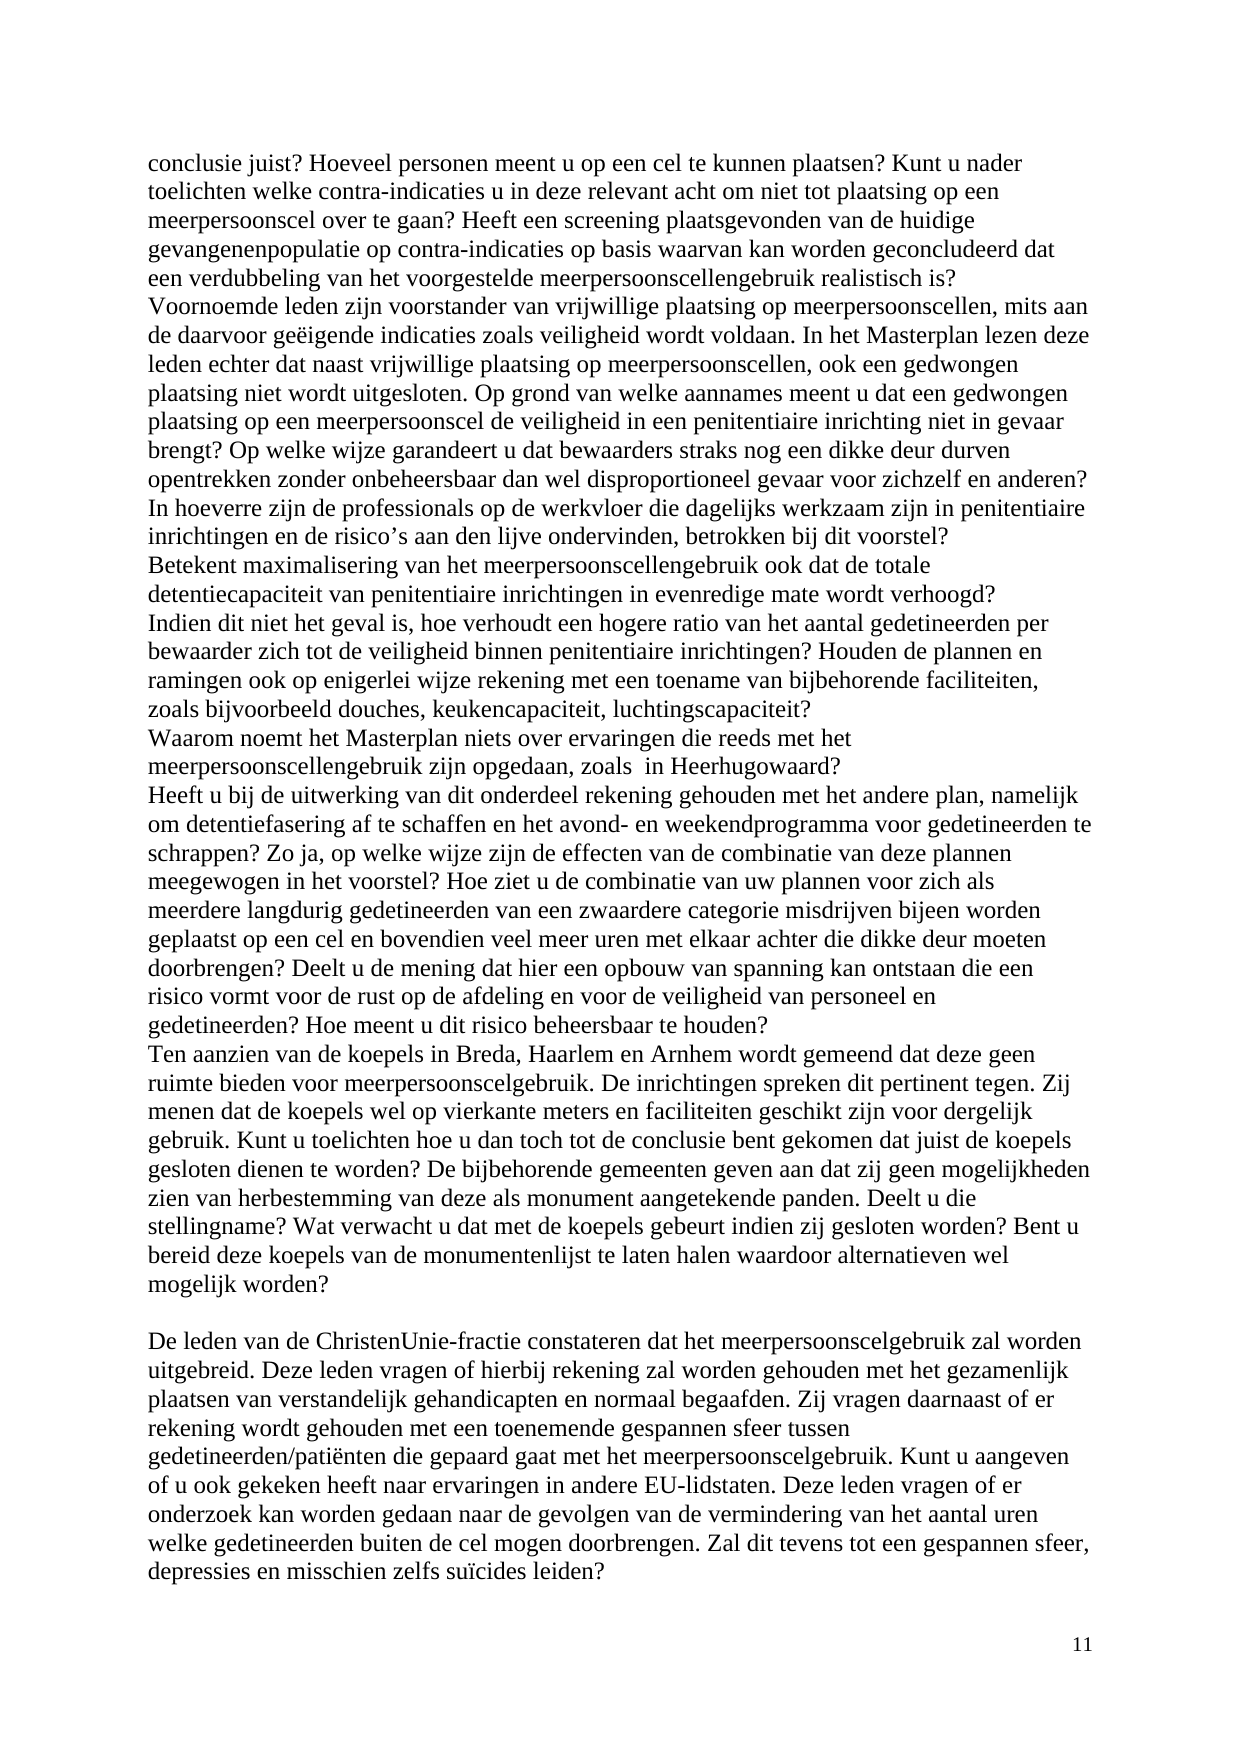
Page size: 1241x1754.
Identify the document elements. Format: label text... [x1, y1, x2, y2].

text Ten aanzien van de koepels in Breda, Haarlem en Arnhem wordt gemeend dat deze geen ruimte bieden voor meerpersoonscelgebruik. De inrichtingen spreken dit pertinent tegen. Zij menen dat de koepels wel op vierkante meters en faciliteiten geschikt zijn voor dergelijk gebruik. Kunt u toelichten hoe u dan toch tot de conclusie bent gekomen dat juist de koepels gesloten dienen te worden? De bijbehorende gemeenten geven aan dat zij geen mogelijkheden zien van herbestemming van deze als monument aangetekende panden. Deelt u die stellingname? Wat verwacht u dat met de koepels gebeurt indien zij gesloten worden? Bent u bereid deze koepels van de monumentenlijst te laten halen waardoor alternatieven wel mogelijk worden? [148, 1039, 1093, 1298]
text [148, 148, 1093, 291]
text De leden van de ChristenUnie-fractie constateren dat het meerpersoonscelgebruik zal worden uitgebreid. Deze leden vragen of hierbij rekening zal worden gehouden met het gezamenlijk plaatsen van verstandelijk gehandicapten en normaal begaafden. Zij vragen daarnaast of er rekening wordt gehouden met een toenemende gespannen sfeer tussen gedetineerden/patiënten die gepaard gaat met het meerpersoonscelgebruik. Kunt u aangeven of u ook gekeken heeft naar ervaringen in andere EU-lidstaten. Deze leden vragen of er onderzoek kan worden gedaan naar de gevolgen van de vermindering van het aantal uren welke gedetineerden buiten de cel mogen doorbrengen. Zal dit tevens tot een gespannen sfeer, depressies en misschien zelfs suïcides leiden? [148, 1326, 1093, 1585]
text Heeft u bij de uitwerking van dit onderdeel rekening gehouden met het andere plan, namelijk om detentiefasering af te schaffen en het avond- en weekendprogramma voor gedetineerden te schrappen? Zo ja, op welke wijze zijn de effecten van de combinatie van deze plannen meegewogen in het voorstel? Hoe ziet u de combinatie van uw plannen voor zich als meerdere langdurig gedetineerden van een zwaardere categorie misdrijven bijeen worden geplaatst op een cel en bovendien veel meer uren met elkaar achter die dikke deur moeten doorbrengen? Deelt u de mening dat hier een opbouw van spanning kan ontstaan die een risico vormt voor de rust op de afdeling en voor de veiligheid van personeel en gedetineerden? Hoe meent u dit risico beheersbaar te houden? [148, 780, 1093, 1039]
text Voornoemde leden zijn voorstander van vrijwillige plaatsing op meerpersoonscellen, mits aan de daarvoor geëigende indicaties zoals veiligheid wordt voldaan. In het Masterplan lezen deze leden echter dat naast vrijwillige plaatsing op meerpersoonscellen, ook een gedwongen plaatsing niet wordt uitgesloten. Op grond van welke aannames meent u dat een gedwongen plaatsing op een meerpersoonscel de veiligheid in een penitentiaire inrichting niet in gevaar brengt? Op welke wijze garandeert u dat bewaarders straks nog een dikke deur durven opentrekken zonder onbeheersbaar dan wel disproportioneel gevaar voor zichzelf en anderen? In hoeverre zijn de professionals op de werkvloer die dagelijks werkzaam zijn in penitentiaire inrichtingen en de risico’s aan den lijve ondervinden, betrokken bij dit voorstel? [148, 291, 1093, 550]
text Indien dit niet het geval is, hoe verhoudt een hogere ratio van het aantal gedetineerden per bewaarder zich tot de veiligheid binnen penitentiaire inrichtingen? Houden de plannen en ramingen ook op enigerlei wijze rekening met een toename van bijbehorende faciliteiten, zoals bijvoorbeeld douches, keukencapaciteit, luchtingscapaciteit? [148, 608, 1093, 723]
text Waarom noemt het Masterplan niets over ervaringen die reeds met het meerpersoonscellengebruik zijn opgedaan, zoals in Heerhugowaard? [148, 723, 1093, 780]
text Betekent maximalisering van het meerpersoonscellengebruik ook dat de totale detentiecapaciteit van penitentiaire inrichtingen in evenredige mate wordt verhoogd? [148, 550, 1093, 608]
